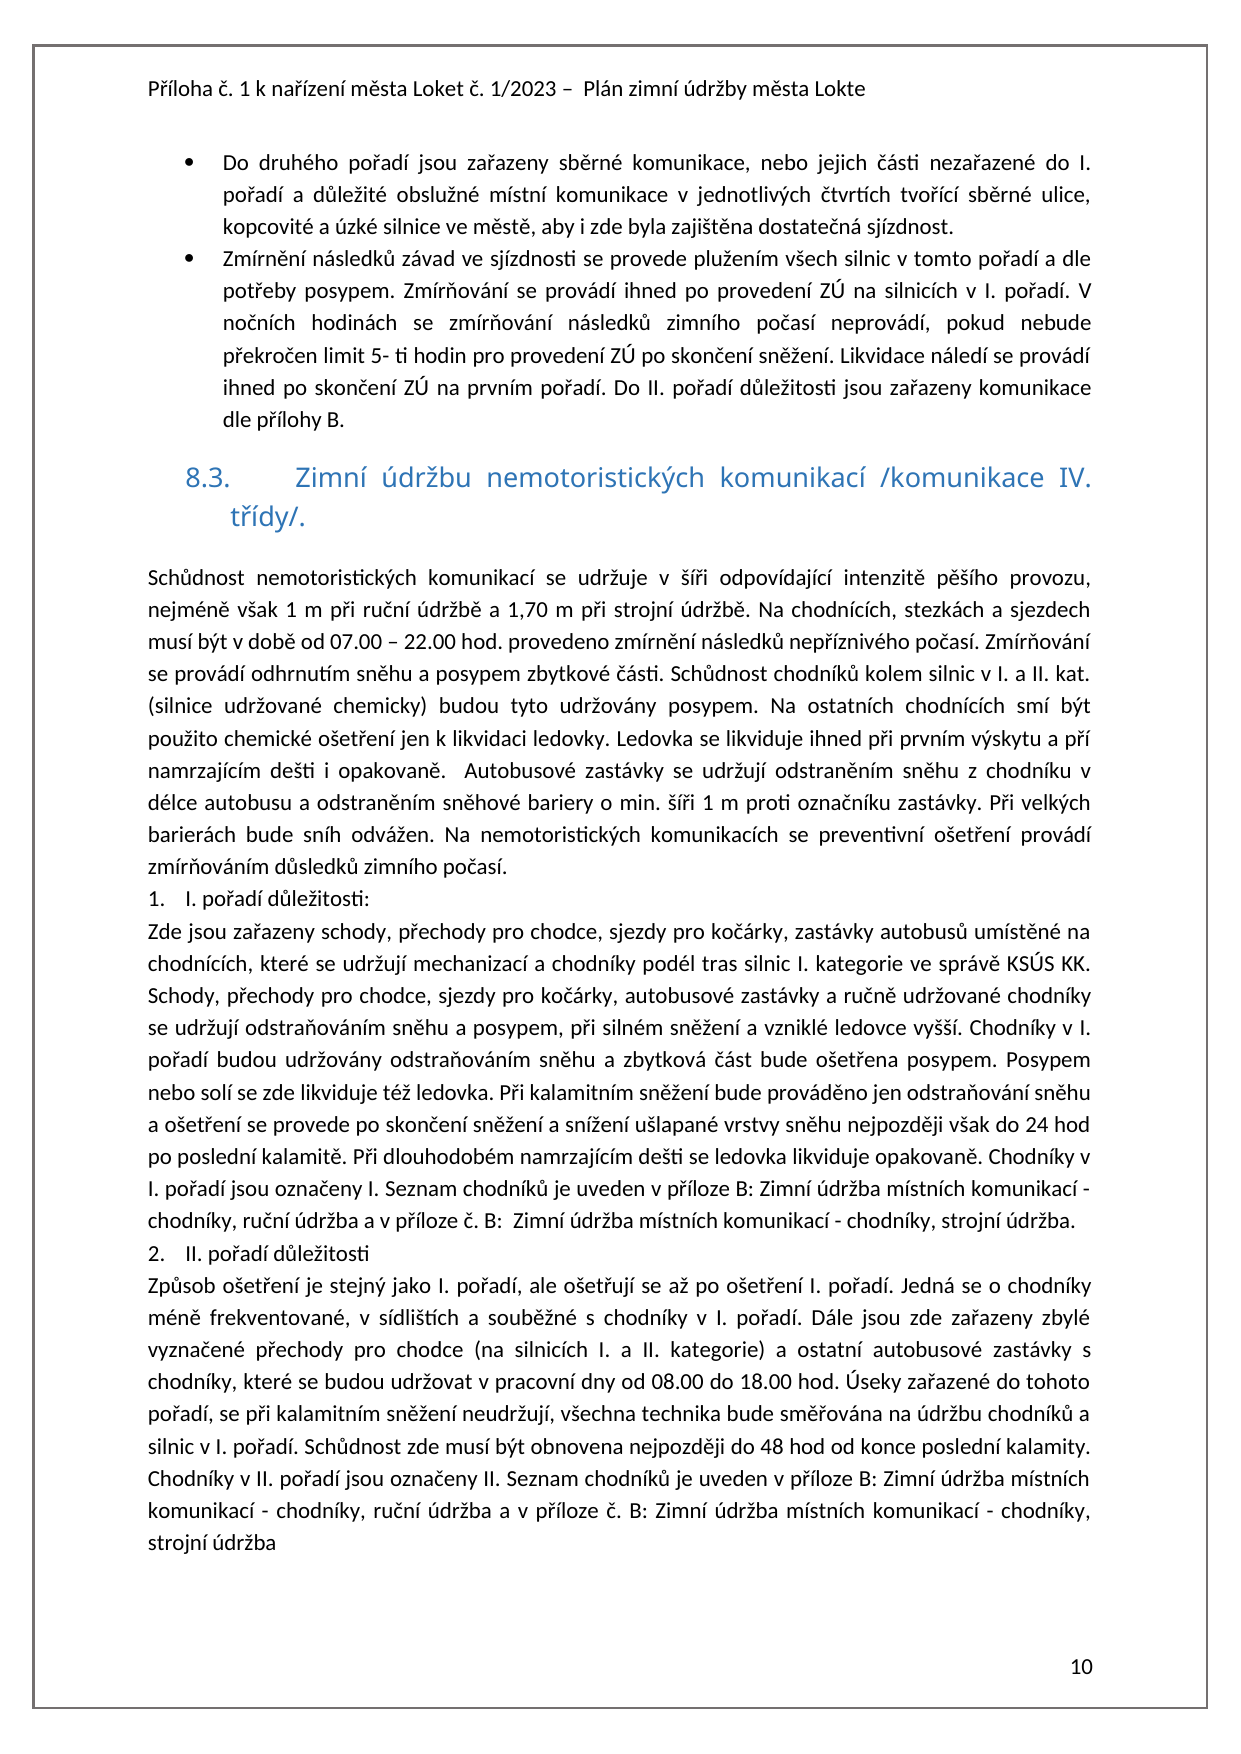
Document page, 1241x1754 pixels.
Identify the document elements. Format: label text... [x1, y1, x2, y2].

list I. pořadí důležitosti: [148, 884, 1093, 913]
list Zde jsou zařazeny schody, přechody pro chodce, sjezdy pro kočárky, zastávky autobusů umístěné na chodnících, které se udržují mechanizací a chodníky podél tras silnic I. kategorie ve správě KSÚS KK. Schody, přechody pro chodce, sjezdy pro kočárky, autobusové zastávky a ručně udržované chodníky se udržují odstraňováním sněhu a posypem, při silném sněžení a vzniklé ledovce vyšší. Chodníky v I. pořadí budou udržovány odstraňováním sněhu a zbytková část bude ošetřena posypem. Posypem nebo solí se zde likviduje též ledovka. Při kalamitním sněžení bude prováděno jen odstraňování sněhu a ošetření se provede po skončení sněžení a snížení ušlapané vrstvy sněhu nejpozději však do 24 hod po poslední kalamitě. Při dlouhodobém namrzajícím dešti se ledovka likviduje opakovaně. Chodníky v I. pořadí jsou označeny I. Seznam chodníků je uveden v příloze B: Zimní údržba místních komunikací - chodníky, ruční údržba a v příloze č. B: Zimní údržba místních komunikací - chodníky, strojní údržba. [148, 917, 1093, 1234]
subtitle Zimní údržbu nemotoristických komunikací /komunikace IV. třídy/. [185, 458, 1093, 535]
list Do druhého pořadí jsou zařazeny sběrné komunikace, nebo jejich části nezařazené do I. pořadí a důležité obslužné místní komunikace v jednotlivých čtvrtích tvořící sběrné ulice, kopcovité a úzké silnice ve městě, aby i zde byla zajištěna dostatečná sjízdnost. [185, 148, 1093, 240]
list Způsob ošetření je stejný jako I. pořadí, ale ošetřují se až po ošetření I. pořadí. Jedná se o chodníky méně frekventované, v sídlištích a souběžné s chodníky v I. pořadí. Dále jsou zde zařazeny zbylé vyznačené přechody pro chodce (na silnicích I. a II. kategorie) a ostatní autobusové zastávky s chodníky, které se budou udržovat v pracovní dny od 08.00 do 18.00 hod. Úseky zařazené do tohoto pořadí, se při kalamitním sněžení neudržují, všechna technika bude směřována na údržbu chodníků a silnic v I. pořadí. Schůdnost zde musí být obnovena nejpozději do 48 hod od konce poslední kalamity. Chodníky v II. pořadí jsou označeny II. Seznam chodníků je uveden v příloze B: Zimní údržba místních komunikací - chodníky, ruční údržba a v příloze č. B: Zimní údržba místních komunikací - chodníky, strojní údržba [148, 1271, 1093, 1556]
list Zmírnění následků závad ve sjízdnosti se provede plužením všech silnic v tomto pořadí a dle potřeby posypem. Zmírňování se provádí ihned po provedení ZÚ na silnicích v I. pořadí. V nočních hodinách se zmírňování následků zimního počasí neprovádí, pokud nebude překročen limit 5- ti hodin pro provedení ZÚ po skončení sněžení. Likvidace náledí se provádí ihned po skončení ZÚ na prvním pořadí. Do II. pořadí důležitosti jsou zařazeny komunikace dle přílohy B. [185, 244, 1093, 433]
list Schůdnost nemotoristických komunikací se udržuje v šíři odpovídající intenzitě pěšího provozu, nejméně však 1 m při ruční údržbě a 1,70 m při strojní údržbě. Na chodnících, stezkách a sjezdech musí být v době od 07.00 – 22.00 hod. provedeno zmírnění následků nepříznivého počasí. Zmírňování se provádí odhrnutím sněhu a posypem zbytkové části. Schůdnost chodníků kolem silnic v I. a II. kat. (silnice udržované chemicky) budou tyto udržovány posypem. Na ostatních chodnících smí být použito chemické ošetření jen k likvidaci ledovky. Ledovka se likviduje ihned při prvním výskytu a pří namrzajícím dešti i opakovaně. Autobusové zastávky se udržují odstraněním sněhu z chodníku v délce autobusu a odstraněním sněhové bariery o min. šíři 1 m proti označníku zastávky. Při velkých barierách bude sníh odvážen. Na nemotoristických komunikacích se preventivní ošetření provádí zmírňováním důsledků zimního počasí. [148, 563, 1093, 880]
list II. pořadí důležitosti [148, 1239, 1093, 1267]
